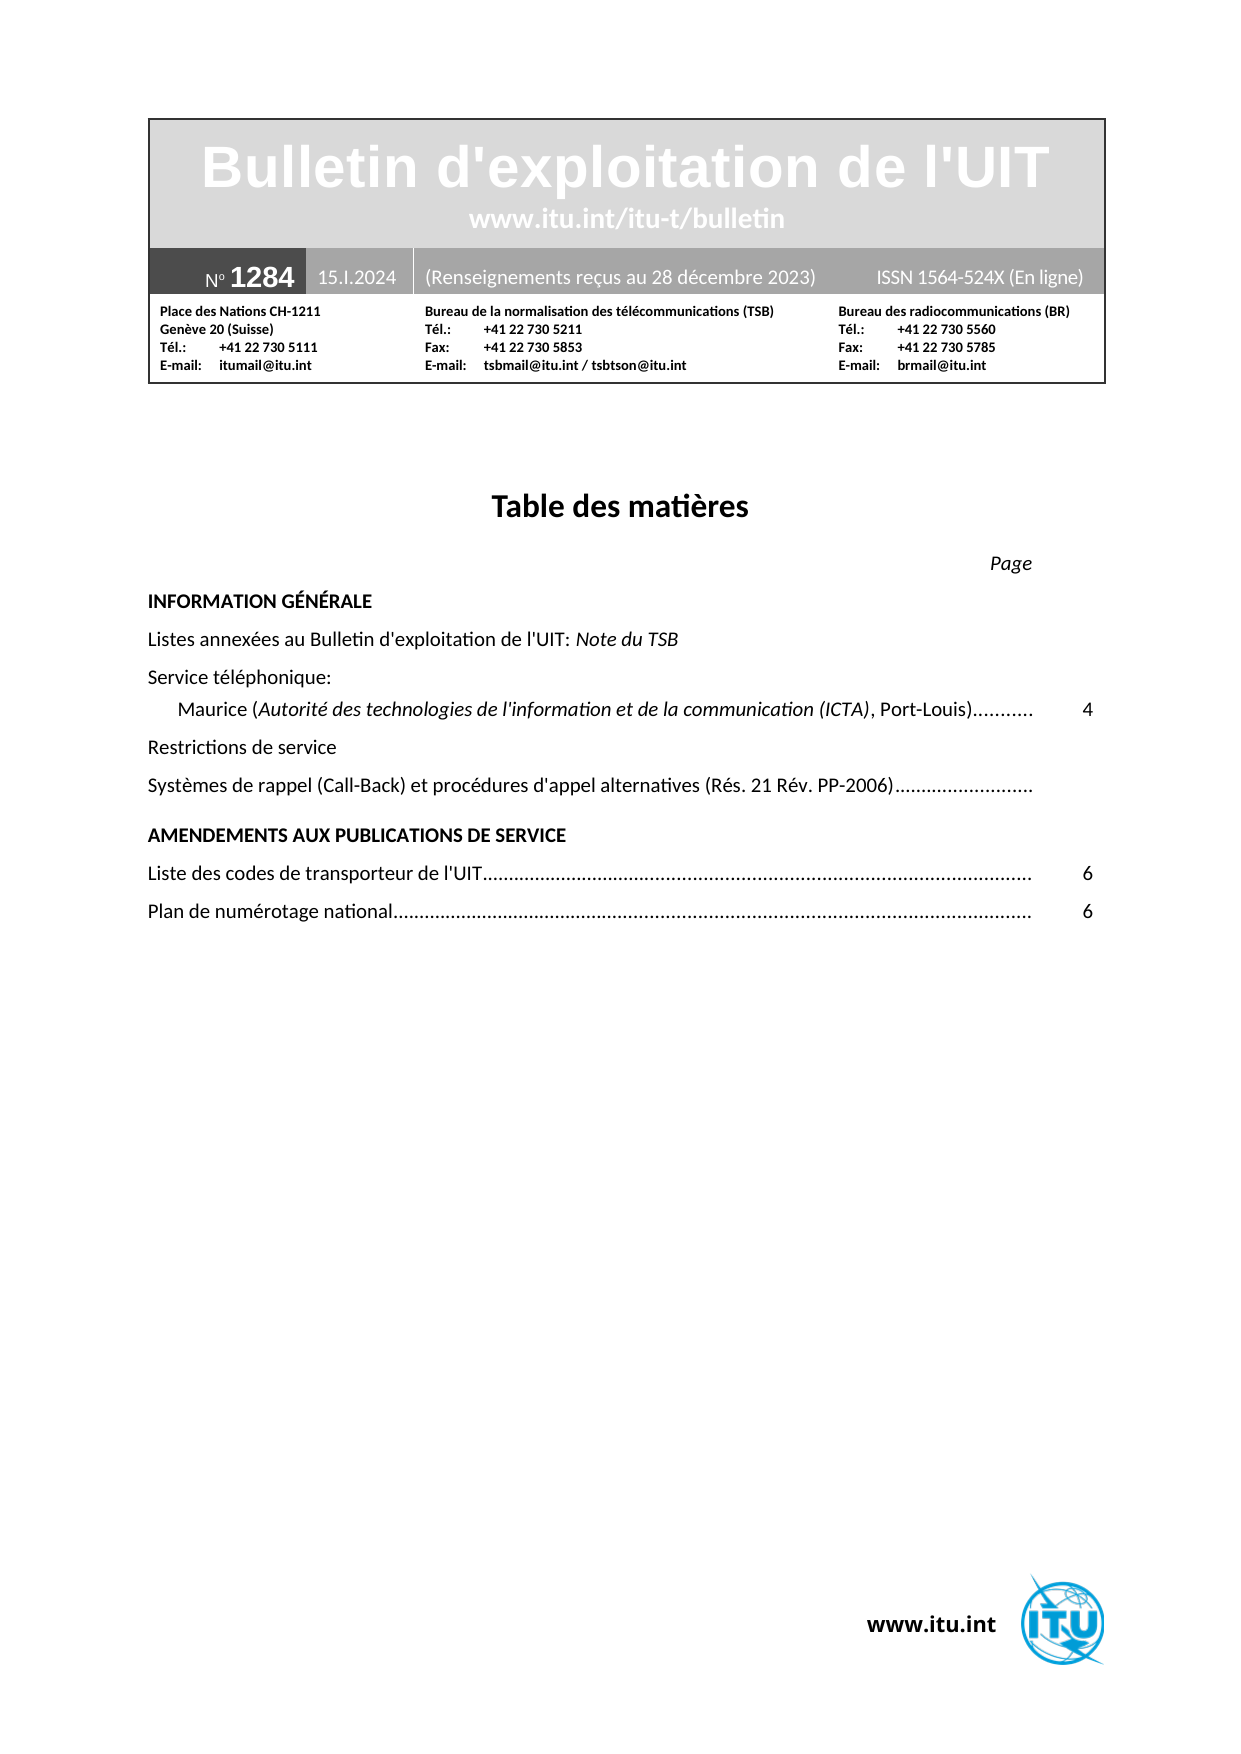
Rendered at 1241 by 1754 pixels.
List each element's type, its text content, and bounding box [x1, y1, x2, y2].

picture [1025, 1586, 1101, 1661]
table_cell Bureau des radiocommunications (BR) Tél.: +41 22 730 5560 Fax: +41 22 730 5785 E-mail: brmail@itu.int [827, 294, 1104, 382]
picture [1021, 1633, 1053, 1665]
text Listes annexées au Bulletin d'exploitation de l'UIT: Note du TSB 3 [148, 626, 1092, 652]
text Liste des codes de transporteur de l'UIT 6 [148, 860, 1092, 886]
table_cell 15.I.2024 [306, 248, 413, 294]
text Service téléphonique: [148, 664, 1092, 690]
picture [1021, 1573, 1104, 1614]
text Systèmes de rappel (Call-Back) et procédures d'appel alternatives (Rés. 21 Rév. PP-2006) 5 [148, 772, 1092, 797]
subtitle Table des matières [148, 485, 1092, 526]
text Restrictions de service 5 [148, 734, 1092, 759]
table_cell Place des Nations CH-1211 Genève 20 (Suisse) Tél.: +41 22 730 5111 E-mail: itumail@itu.int [150, 294, 413, 382]
picture [1072, 1636, 1104, 1665]
text AMENDEMENTS AUX PUBLICATIONS DE SERVICE [148, 822, 1092, 848]
text INFORMATION GÉNÉRALE [148, 588, 1092, 614]
table_cell Bureau de la normalisation des télécommunications (TSB) Tél.: +41 22 730 5211 Fax: +41 22 730 5853 E-mail: tsbmail@itu.int / tsbtson@itu.int [414, 294, 827, 382]
text Page [148, 551, 1034, 576]
table_cell (Renseignements reçus au 28 décembre 2023) ISSN 1564-524X (En ligne) [414, 248, 1104, 294]
table_header Bulletin d'exploitation de l'UIT www.itu.int/itu-t/bulletin [150, 120, 1104, 248]
table_cell No 1284 [150, 248, 306, 294]
text Maurice (Autorité des technologies de l'information et de la communication (ICTA), Port-Louis) 4 [177, 696, 1092, 721]
text Plan de numérotage national 6 [148, 898, 1092, 923]
